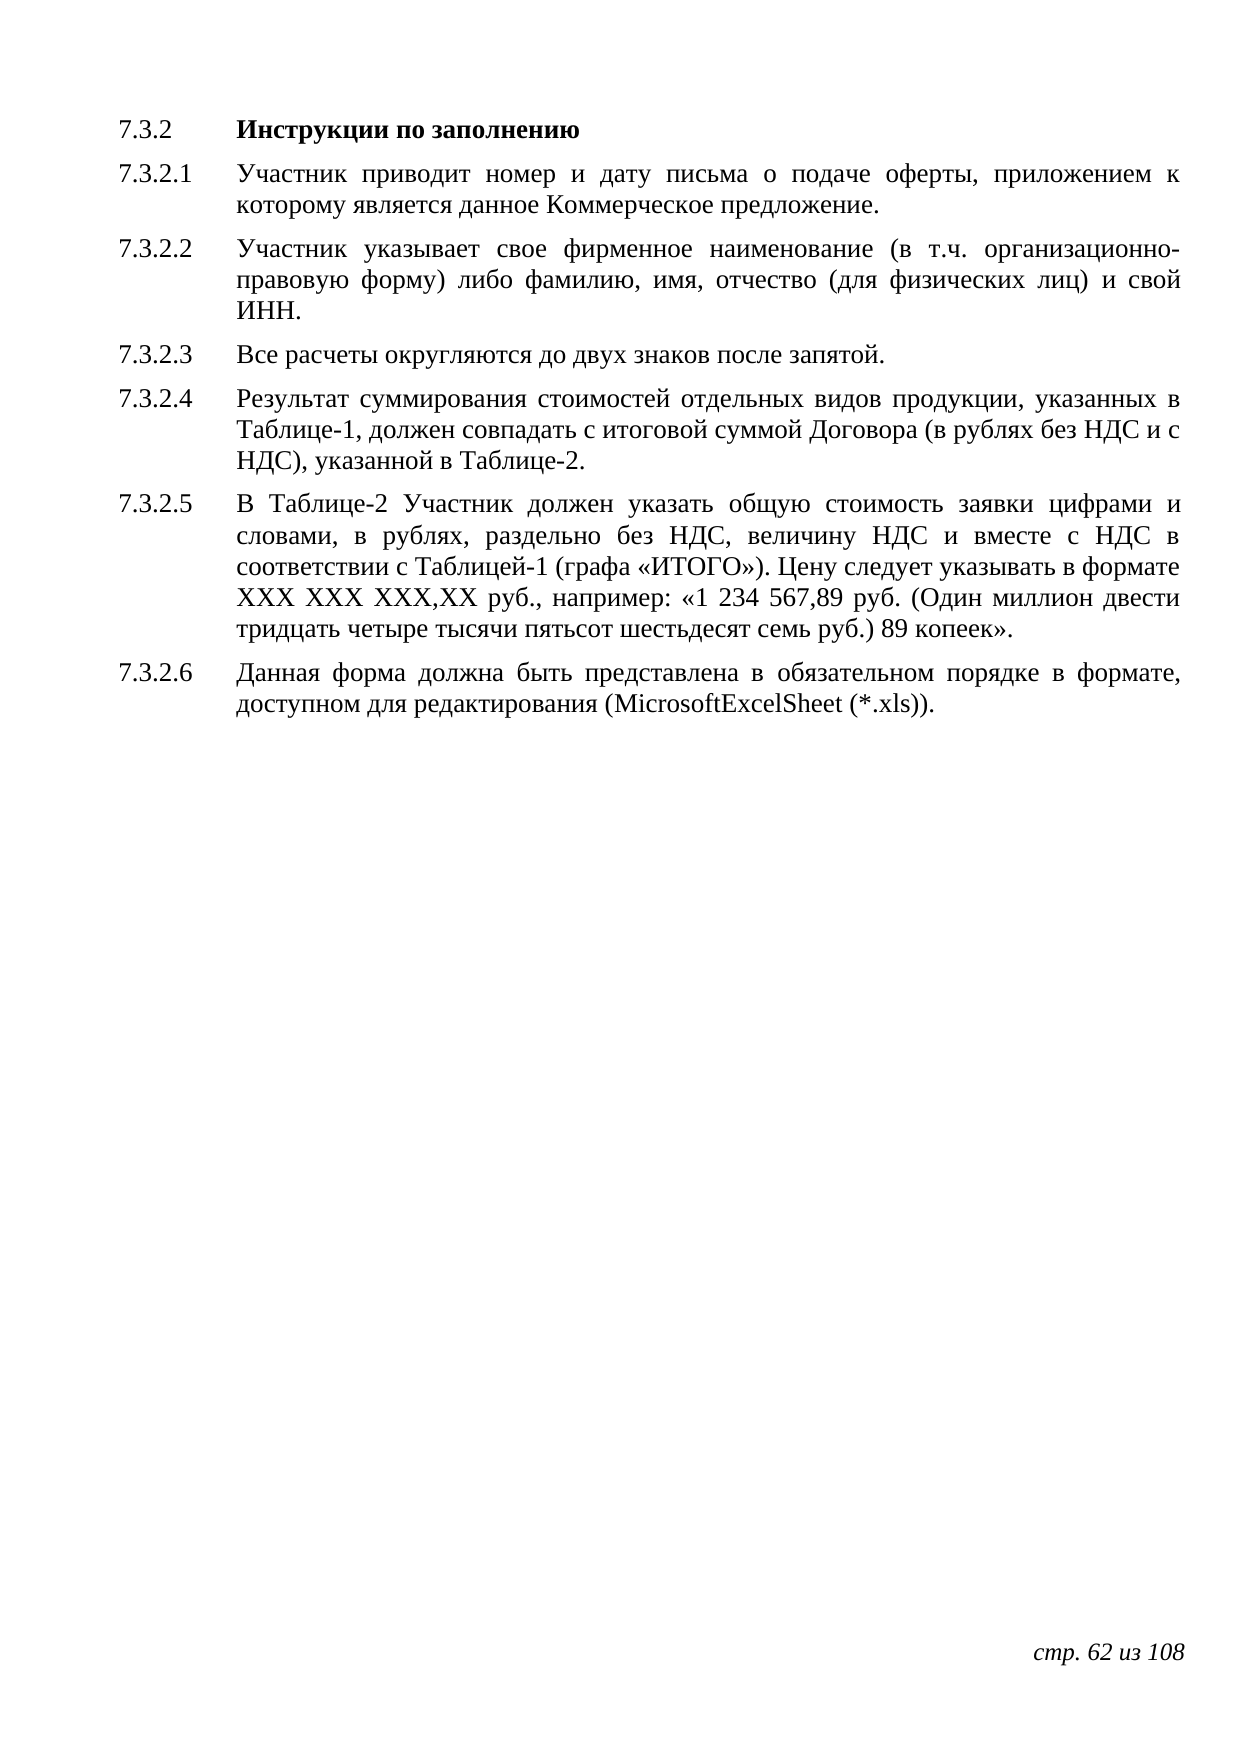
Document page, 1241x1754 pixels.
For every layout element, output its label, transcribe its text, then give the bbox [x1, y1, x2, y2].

text Все расчеты округляются до двух знаков после запятой. [118, 338, 1181, 369]
text Участник приводит номер и дату письма о подаче оферты, приложением к которому является данное Коммерческое предложение. [118, 157, 1181, 219]
text В Таблице-2 Участник должен указать общую стоимость заявки цифрами и словами, в рублях, раздельно без НДС, величину НДС и вместе с НДС в соответствии с Таблицей-1 (графа «ИТОГО»). Цену следует указывать в формате ХХХ ХХХ ХХХ,ХХ руб., например: «1 234 567,89 руб. (Один миллион двести тридцать четыре тысячи пятьсот шестьдесят семь руб.) 89 копеек». [118, 488, 1181, 643]
text Инструкции по заполнению [118, 114, 1181, 145]
text Результат суммирования стоимостей отдельных видов продукции, указанных в Таблице-1, должен совпадать с итоговой суммой Договора (в рублях без НДС и с НДС), указанной в Таблице-2. [118, 382, 1181, 475]
text Участник указывает свое фирменное наименование (в т.ч. организационно-правовую форму) либо фамилию, имя, отчество (для физических лиц) и свой ИНН. [118, 232, 1181, 326]
text Данная форма должна быть представлена в обязательном порядке в формате, доступном для редактирования (MicrosoftExcelSheet (*.xls)). [118, 656, 1181, 718]
